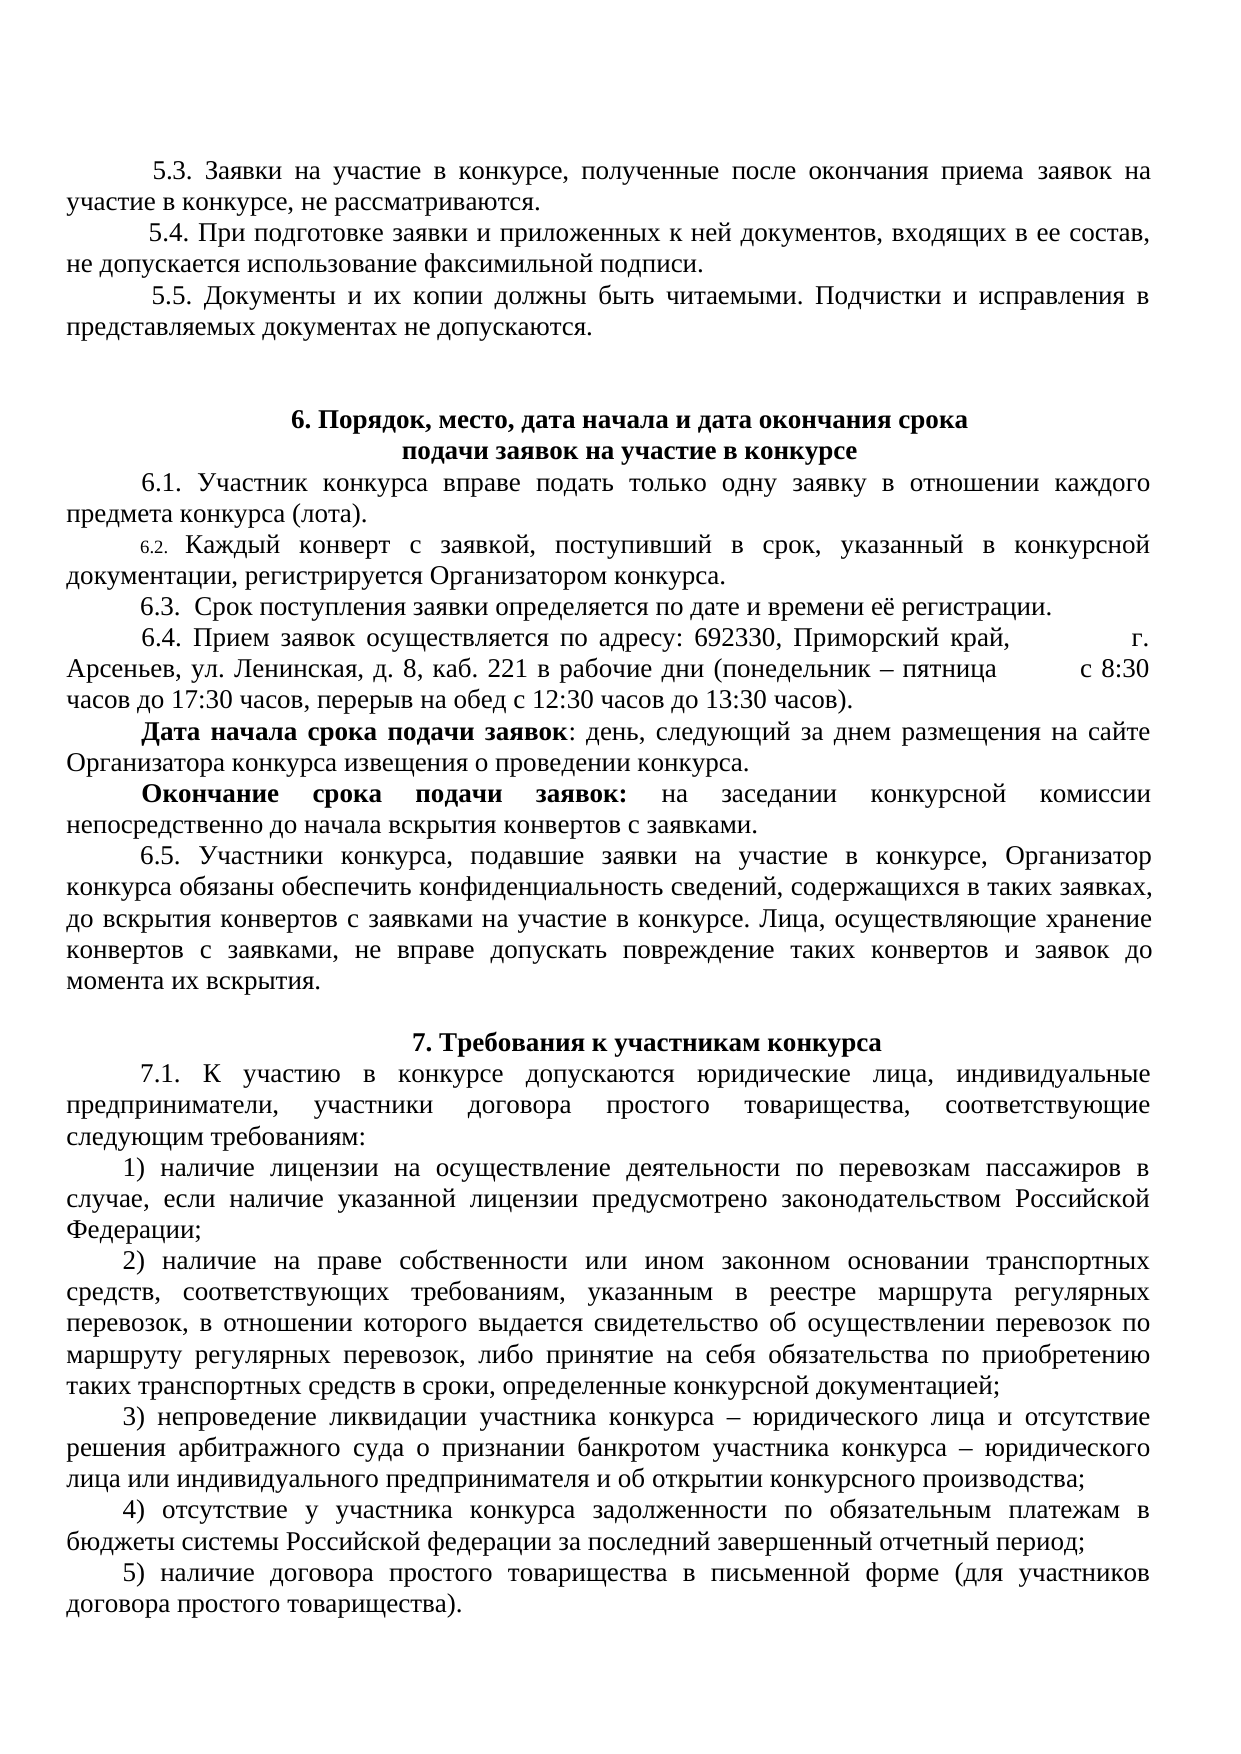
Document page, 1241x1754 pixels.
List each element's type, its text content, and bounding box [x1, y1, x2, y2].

text подачи заявок на участие в конкурсе [66, 434, 1152, 466]
text 5.5. Документы и их копии должны быть читаемыми. Подчистки и исправления в представляемых документах не допускаются. [66, 279, 1152, 341]
text 6.1. Участник конкурса вправе подать только одну заявку в отношении каждого предмета конкурса (лота). [66, 466, 1152, 528]
text 7.1. К участию в конкурсе допускаются юридические лица, индивидуальные предприниматели, участники договора простого товарищества, соответствующие следующим требованиям: [66, 1057, 1152, 1151]
text Окончание срока подачи заявок: на заседании конкурсной комиссии непосредственно до начала вскрытия конвертов с заявками. [66, 777, 1152, 839]
text 6. Порядок, место, дата начала и дата окончания срока [66, 403, 1152, 434]
text 6.3. Срок поступления заявки определяется по дате и времени её регистрации. [66, 590, 1152, 621]
text 5.3. Заявки на участие в конкурсе, полученные после окончания приема заявок на участие в конкурсе, не рассматриваются. [66, 154, 1151, 216]
text 4) отсутствие у участника конкурса задолженности по обязательным платежам в бюджеты системы Российской федерации за последний завершенный отчетный период; [66, 1493, 1152, 1556]
text 6.2. Каждый конверт с заявкой, поступивший в срок, указанный в конкурсной документации, регистрируется Организатором конкурса. [66, 528, 1152, 590]
text 3) непроведение ликвидации участника конкурса – юридического лица и отсутствие решения арбитражного суда о признании банкротом участника конкурса – юридического лица или индивидуального предпринимателя и об открытии конкурсного производства; [66, 1400, 1152, 1493]
text 6.4. Прием заявок осуществляется по адресу: 692330, Приморский край, г. Арсеньев, ул. Ленинская, д. 8, каб. 221 в рабочие дни (понедельник – пятница с 8:30 часов до 17:30 часов, перерыв на обед с 12:30 часов до 13:30 часов). [66, 621, 1152, 715]
text 7. Требования к участникам конкурса [66, 1026, 1154, 1057]
text 2) наличие на праве собственности или ином законном основании транспортных средств, соответствующих требованиям, указанным в реестре маршрута регулярных перевозок, в отношении которого выдается свидетельство об осуществлении перевозок по маршруту регулярных перевозок, либо принятие на себя обязательства по приобретению таких транспортных средств в сроки, определенные конкурсной документацией; [66, 1244, 1152, 1400]
text 6.5. Участники конкурса, подавшие заявки на участие в конкурсе, Организатор конкурса обязаны обеспечить конфиденциальность сведений, содержащихся в таких заявках, до вскрытия конвертов с заявками на участие в конкурсе. Лица, осуществляющие хранение конвертов с заявками, не вправе допускать повреждение таких конвертов и заявок до момента их вскрытия. [66, 839, 1154, 995]
text 1) наличие лицензии на осуществление деятельности по перевозкам пассажиров в случае, если наличие указанной лицензии предусмотрено законодательством Российской Федерации; [66, 1151, 1152, 1244]
text Дата начала срока подачи заявок: день, следующий за днем размещения на сайте Организатора конкурса извещения о проведении конкурса. [66, 715, 1152, 777]
text 5.4. При подготовке заявки и приложенных к ней документов, входящих в ее состав, не допускается использование факсимильной подписи. [66, 216, 1152, 279]
text 5) наличие договора простого товарищества в письменной форме (для участников договора простого товарищества). [66, 1556, 1152, 1618]
